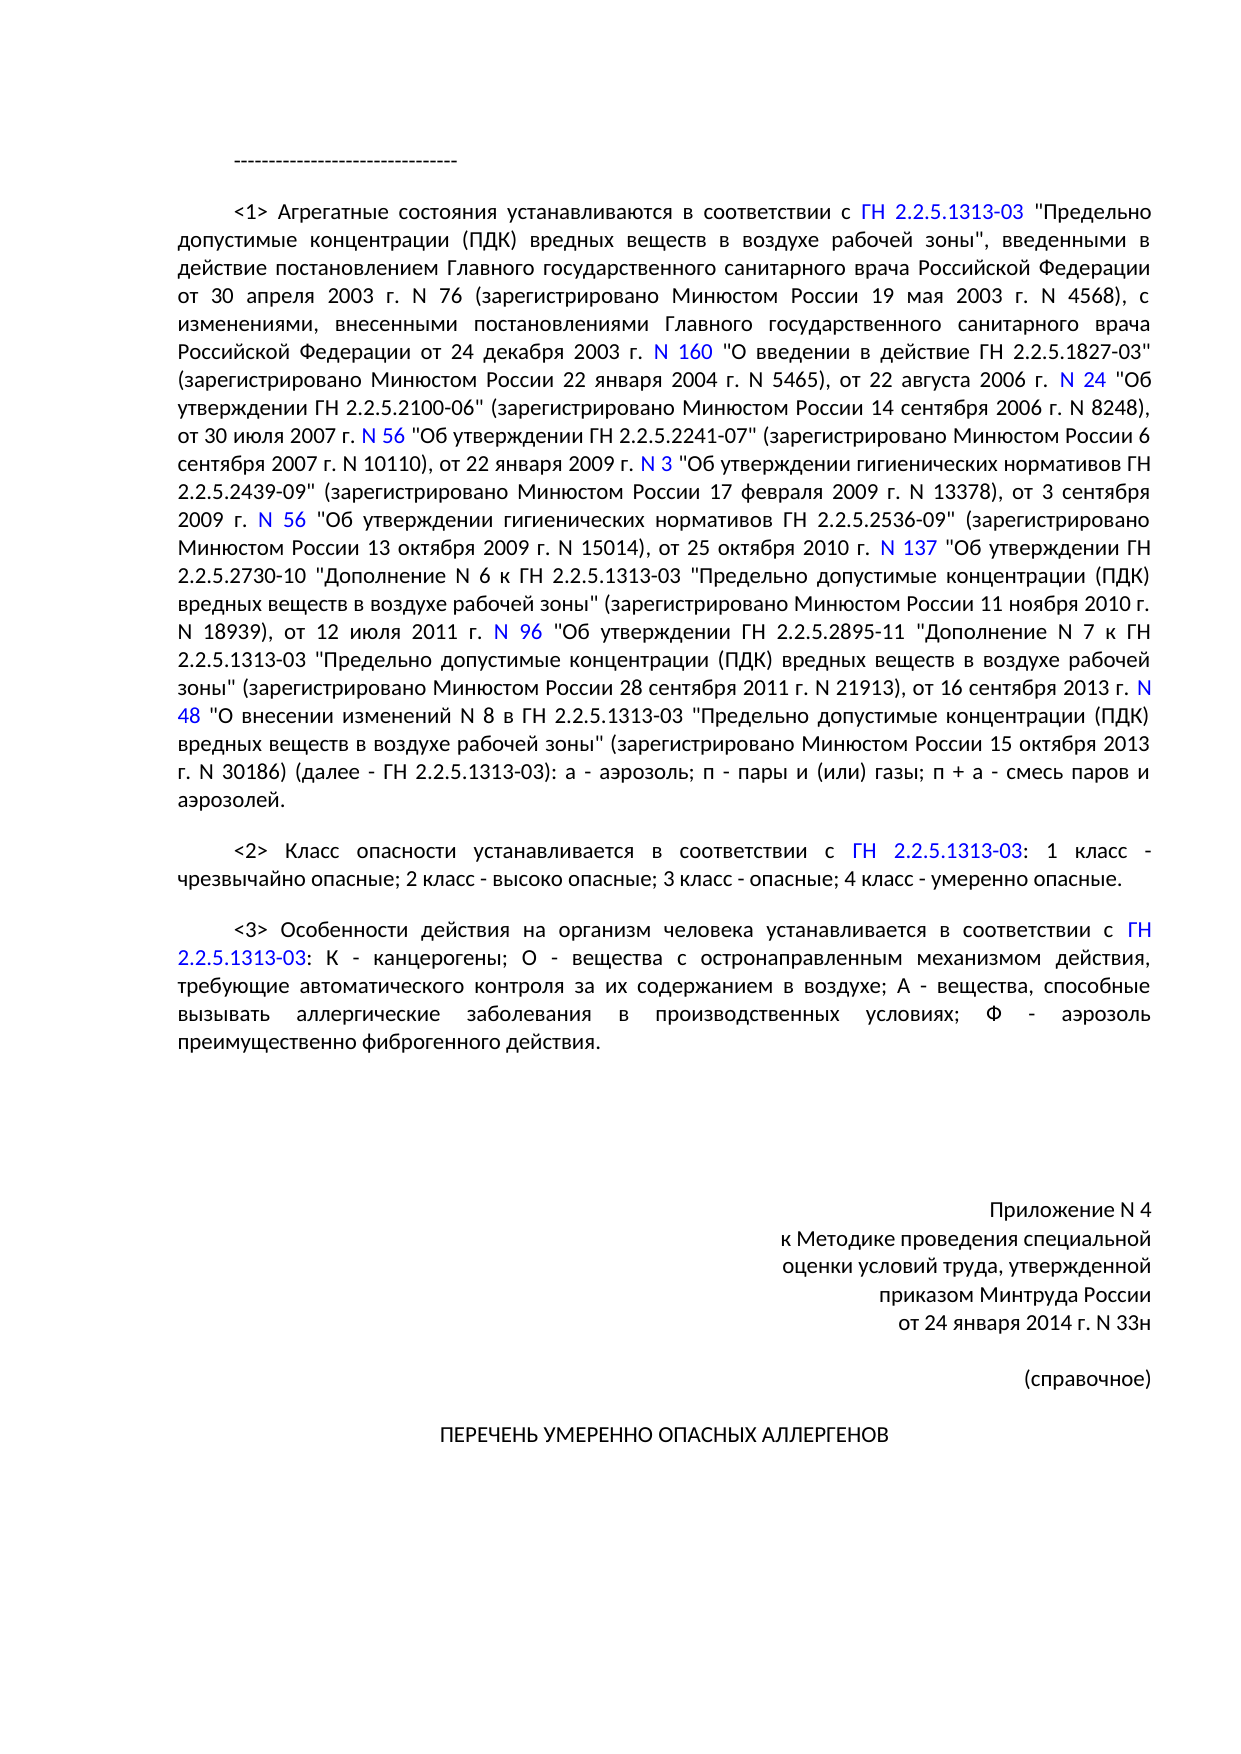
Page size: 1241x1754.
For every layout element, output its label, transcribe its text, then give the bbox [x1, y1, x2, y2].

text (справочное) [177, 1364, 1152, 1392]
text от 24 января 2014 г. N 33н [177, 1308, 1152, 1336]
text <1> Агрегатные состояния устанавливаются в соответствии с ГН 2.2.5.1313-03 "Предельно допустимые концентрации (ПДК) вредных веществ в воздухе рабочей зоны", введенными в действие постановлением Главного государственного санитарного врача Российской Федерации от 30 апреля 2003 г. N 76 (зарегистрировано Минюстом России 19 мая 2003 г. N 4568), с изменениями, внесенными постановлениями Главного государственного санитарного врача Российской Федерации от 24 декабря 2003 г. N 160 "О введении в действие ГН 2.2.5.1827-03" (зарегистрировано Минюстом России 22 января 2004 г. N 5465), от 22 августа 2006 г. N 24 "Об утверждении ГН 2.2.5.2100-06" (зарегистрировано Минюстом России 14 сентября 2006 г. N 8248), от 30 июля 2007 г. N 56 "Об утверждении ГН 2.2.5.2241-07" (зарегистрировано Минюстом России 6 сентября 2007 г. N 10110), от 22 января 2009 г. N 3 "Об утверждении гигиенических нормативов ГН 2.2.5.2439-09" (зарегистрировано Минюстом России 17 февраля 2009 г. N 13378), от 3 сентября 2009 г. N 56 "Об утверждении гигиенических нормативов ГН 2.2.5.2536-09" (зарегистрировано Минюстом России 13 октября 2009 г. N 15014), от 25 октября 2010 г. N 137 "Об утверждении ГН 2.2.5.2730-10 "Дополнение N 6 к ГН 2.2.5.1313-03 "Предельно допустимые концентрации (ПДК) вредных веществ в воздухе рабочей зоны" (зарегистрировано Минюстом России 11 ноября 2010 г. N 18939), от 12 июля 2011 г. N 96 "Об утверждении ГН 2.2.5.2895-11 "Дополнение N 7 к ГН 2.2.5.1313-03 "Предельно допустимые концентрации (ПДК) вредных веществ в воздухе рабочей зоны" (зарегистрировано Минюстом России 28 сентября 2011 г. N 21913), от 16 сентября 2013 г. N 48 "О внесении изменений N 8 в ГН 2.2.5.1313-03 "Предельно допустимые концентрации (ПДК) вредных веществ в воздухе рабочей зоны" (зарегистрировано Минюстом России 15 октября 2013 г. N 30186) (далее - ГН 2.2.5.1313-03): а - аэрозоль; п - пары и (или) газы; п + а - смесь паров и аэрозолей. [177, 197, 1152, 813]
text Приложение N 4 [177, 1196, 1152, 1224]
text ПЕРЕЧЕНЬ УМЕРЕННО ОПАСНЫХ АЛЛЕРГЕНОВ [177, 1420, 1152, 1448]
text <3> Особенности действия на организм человека устанавливается в соответствии с ГН 2.2.5.1313-03: К - канцерогены; О - вещества с остронаправленным механизмом действия, требующие автоматического контроля за их содержанием в воздухе; А - вещества, способные вызывать аллергические заболевания в производственных условиях; Ф - аэрозоль преимущественно фиброгенного действия. [177, 915, 1152, 1056]
text приказом Минтруда России [177, 1280, 1152, 1308]
text -------------------------------- [177, 146, 1152, 174]
text оценки условий труда, утвержденной [177, 1252, 1152, 1280]
text к Методике проведения специальной [177, 1224, 1152, 1252]
text <2> Класс опасности устанавливается в соответствии с ГН 2.2.5.1313-03: 1 класс - чрезвычайно опасные; 2 класс - высоко опасные; 3 класс - опасные; 4 класс - умеренно опасные. [177, 836, 1152, 892]
